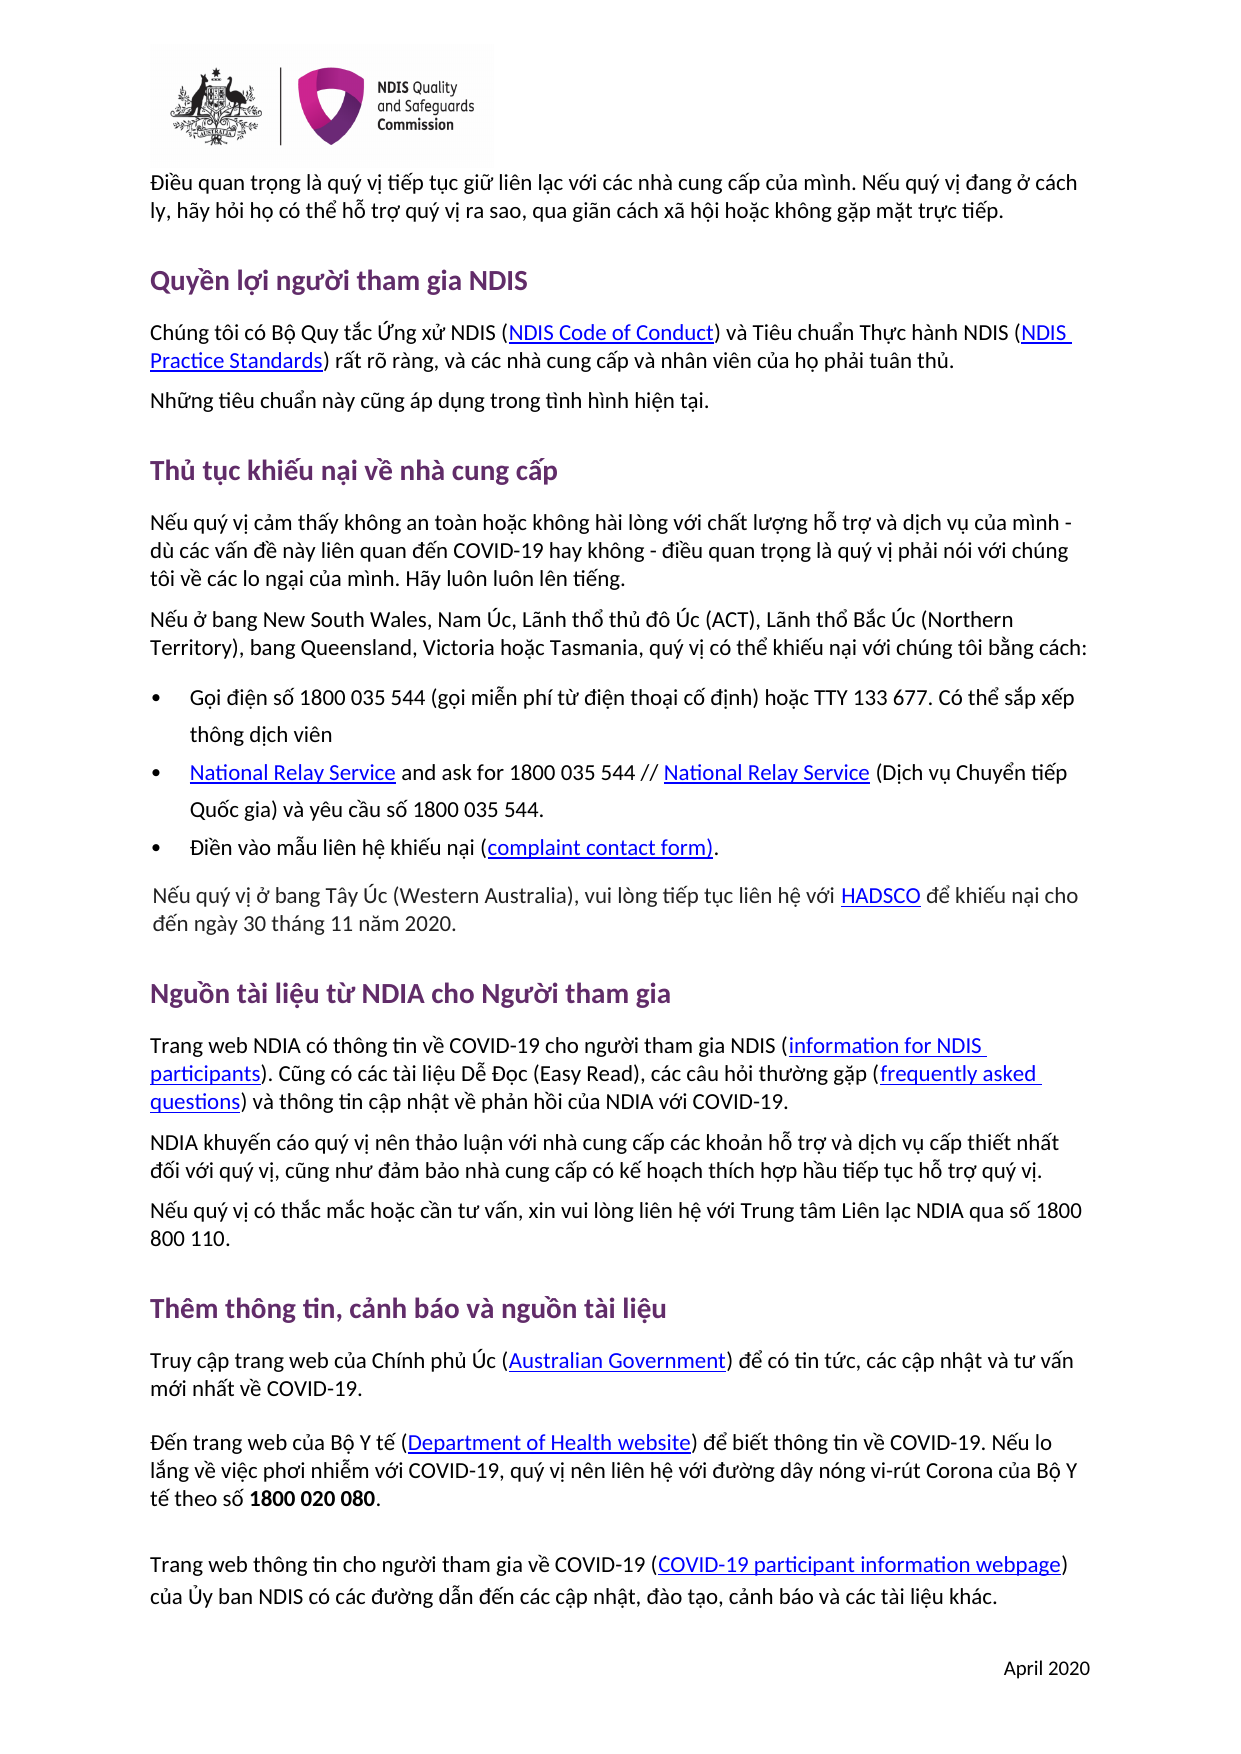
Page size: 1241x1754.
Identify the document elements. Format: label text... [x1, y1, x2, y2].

picture [150, 44, 494, 168]
list Nếu quý vị có thắc mắc hoặc cần tư vấn, xin vui lòng liên hệ với Trung tâm Liên lạc NDIA qua số 1800 800 110. [150, 1197, 1090, 1253]
list Chúng tôi có Bộ Quy tắc Ứng xử NDIS (NDIS Code of Conduct) và Tiêu chuẩn Thực hành NDIS (NDIS Practice Standards) rất rõ ràng, và các nhà cung cấp và nhân viên của họ phải tuân thủ. [150, 318, 1090, 374]
list Nguồn tài liệu từ NDIA cho Người tham gia [150, 975, 1090, 1011]
list National Relay Service and ask for 1800 035 544 // National Relay Service (Dịch vụ Chuyển tiếp Quốc gia) và yêu cầu số 1800 035 544. [152, 749, 1090, 824]
list NDIA khuyến cáo quý vị nên thảo luận với nhà cung cấp các khoản hỗ trợ và dịch vụ cấp thiết nhất đối với quý vị, cũng như đảm bảo nhà cung cấp có kế hoạch thích hợp hầu tiếp tục hỗ trợ quý vị. [150, 1128, 1090, 1184]
list Nếu quý vị cảm thấy không an toàn hoặc không hài lòng với chất lượng hỗ trợ và dịch vụ của mình - dù các vấn đề này liên quan đến COVID-19 hay không - điều quan trọng là quý vị phải nói với chúng tôi về các lo ngại của mình. Hãy luôn luôn lên tiếng. [150, 508, 1090, 593]
text Đến trang web của Bộ Y tế (Department of Health website) để biết thông tin về COVID-19. Nếu lo lắng về việc phơi nhiễm với COVID-19, quý vị nên liên hệ với đường dây nóng vi-rút Corona của Bộ Y tế theo số 1800 020 080. [150, 1428, 1090, 1512]
text Truy cập trang web của Chính phủ Úc (Australian Government) để có tin tức, các cập nhật và tư vấn mới nhất về COVID-19. [150, 1347, 1090, 1403]
list Nếu ở bang New South Wales, Nam Úc, Lãnh thổ thủ đô Úc (ACT), Lãnh thổ Bắc Úc (Northern Territory), bang Queensland, Victoria hoặc Tasmania, quý vị có thể khiếu nại với chúng tôi bằng cách: [150, 605, 1090, 661]
list Thủ tục khiếu nại về nhà cung cấp [150, 452, 1090, 488]
text Trang web NDIA có thông tin về COVID-19 cho người tham gia NDIS (information for NDIS participants). Cũng có các tài liệu Dễ Đọc (Easy Read), các câu hỏi thường gặp (frequently asked questions) và thông tin cập nhật về phản hồi của NDIA với COVID-19. [150, 1031, 1090, 1116]
list Thêm thông tin, cảnh báo và nguồn tài liệu [150, 1290, 1090, 1326]
list Điều quan trọng là quý vị tiếp tục giữ liên lạc với các nhà cung cấp của mình. Nếu quý vị đang ở cách ly, hãy hỏi họ có thể hỗ trợ quý vị ra sao, qua giãn cách xã hội hoặc không gặp mặt trực tiếp. [150, 168, 1090, 224]
list Quyền lợi người tham gia NDIS [150, 262, 1090, 297]
list Những tiêu chuẩn này cũng áp dụng trong tình hình hiện tại. [150, 387, 1090, 414]
list Gọi điện số 1800 035 544 (gọi miễn phí từ điện thoại cố định) hoặc TTY 133 677. Có thể sắp xếp thông dịch viên [152, 674, 1090, 749]
list Điền vào mẫu liên hệ khiếu nại (complaint contact form). [152, 824, 1090, 861]
text Trang web thông tin cho người tham gia về COVID-19 (COVID-19 participant information webpage) của Ủy ban NDIS có các đường dẫn đến các cập nhật, đào tạo, cảnh báo và các tài liệu khác. [150, 1550, 1090, 1610]
text Nếu quý vị ở bang Tây Úc (Western Australia), vui lòng tiếp tục liên hệ với HADSCO để khiếu nại cho đến ngày 30 tháng 11 năm 2020. [152, 881, 1090, 937]
